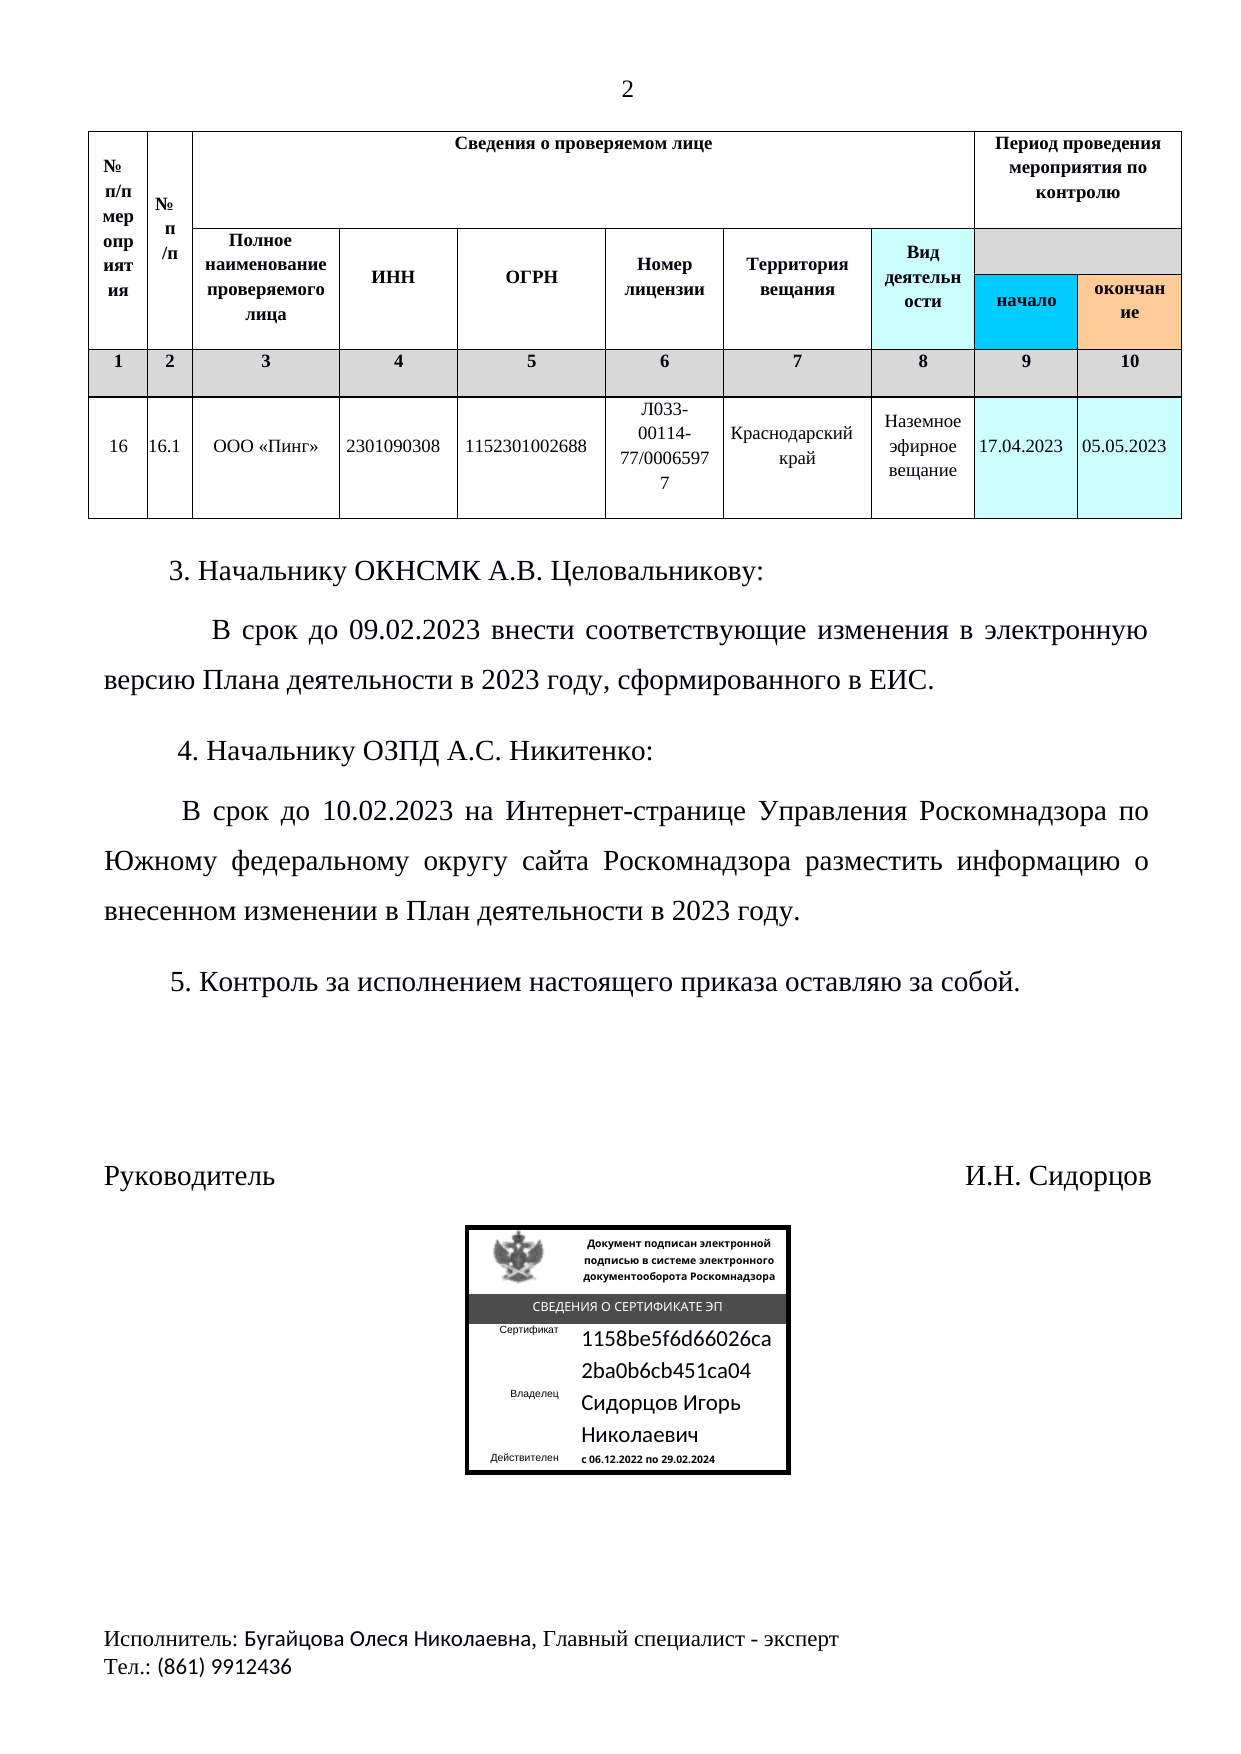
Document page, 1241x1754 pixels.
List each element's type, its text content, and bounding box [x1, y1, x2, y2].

text В срок до 09.02.2023 внести соответствующие изменения в электронную версию Плана деятельности в 2023 году, сформированного в ЕИС. [103, 612, 1150, 696]
table_cell 1152301002688 [458, 398, 605, 518]
table_cell 5 [458, 350, 605, 396]
table_cell Полное наименование проверяемого лица [193, 229, 339, 349]
table_cell [570, 1324, 786, 1388]
table_cell 4 [340, 350, 457, 396]
table_header И.Н. Сидорцов [628, 1158, 1163, 1192]
table_cell Номер лицензии [606, 229, 723, 349]
text 3. Начальнику ОКНСМК А.В. Целовальникову: [103, 553, 1150, 586]
table_cell 16 [89, 398, 147, 518]
picture [478, 1230, 560, 1285]
table_header Период проведения мероприятия по контролю [975, 132, 1181, 227]
table_cell СВЕДЕНИЯ О СЕРТИФИКАТЕ ЭП [469, 1294, 786, 1324]
table_cell Владелец [469, 1388, 570, 1452]
table_cell 8 [872, 350, 974, 396]
table_cell 6 [606, 350, 723, 396]
table_header № п/п мероприятия [89, 132, 147, 349]
table_cell 9 [975, 350, 1077, 396]
table_cell окончание [1078, 275, 1181, 349]
table_cell Наземное эфирное вещание [872, 398, 974, 518]
table_cell [570, 1452, 786, 1470]
table_cell ИНН [340, 229, 457, 349]
table_cell [975, 229, 1181, 274]
table_cell ОГРН [458, 229, 605, 349]
table_cell Вид деятельности [872, 229, 974, 349]
table_cell 2301090308 [340, 398, 457, 518]
table_cell 1 [89, 350, 147, 396]
text 4. Начальнику ОЗПД А.С. Никитенко: [104, 733, 1150, 767]
table_cell Территория вещания [724, 229, 871, 349]
table_cell 10 [1078, 350, 1181, 396]
table_cell 2 [148, 350, 192, 396]
table_cell [570, 1388, 786, 1452]
table_header Сведения о проверяемом лице [193, 132, 974, 227]
table_cell 17.04.2023 [975, 398, 1077, 518]
table_cell 16.1 [148, 398, 192, 518]
table_cell Сертификат [469, 1324, 570, 1388]
table_cell начало [975, 275, 1077, 349]
table_header Документ подписан электронной подписью в системе электронного документооборота Роскомнадзора [570, 1230, 786, 1294]
table_cell Действителен [469, 1452, 570, 1470]
table_cell 7 [724, 350, 871, 396]
table_header № п/п [148, 132, 192, 349]
table_cell Краснодарский край [724, 398, 871, 518]
table_header [469, 1230, 570, 1294]
table_cell 05.05.2023 [1078, 398, 1181, 518]
table_header Руководитель [92, 1158, 628, 1192]
table_cell ООО «Пинг» [193, 398, 339, 518]
text 5. Контроль за исполнением настоящего приказа оставляю за собой. [104, 964, 1150, 998]
text В срок до 10.02.2023 на Интернет-странице Управления Роскомнадзора по Южному федеральному округу сайта Роскомнадзора разместить информацию о внесенном изменении в План деятельности в 2023 году. [104, 793, 1150, 927]
table_cell 3 [193, 350, 339, 396]
table_cell Л033-00114-77/00065977 [606, 398, 723, 518]
